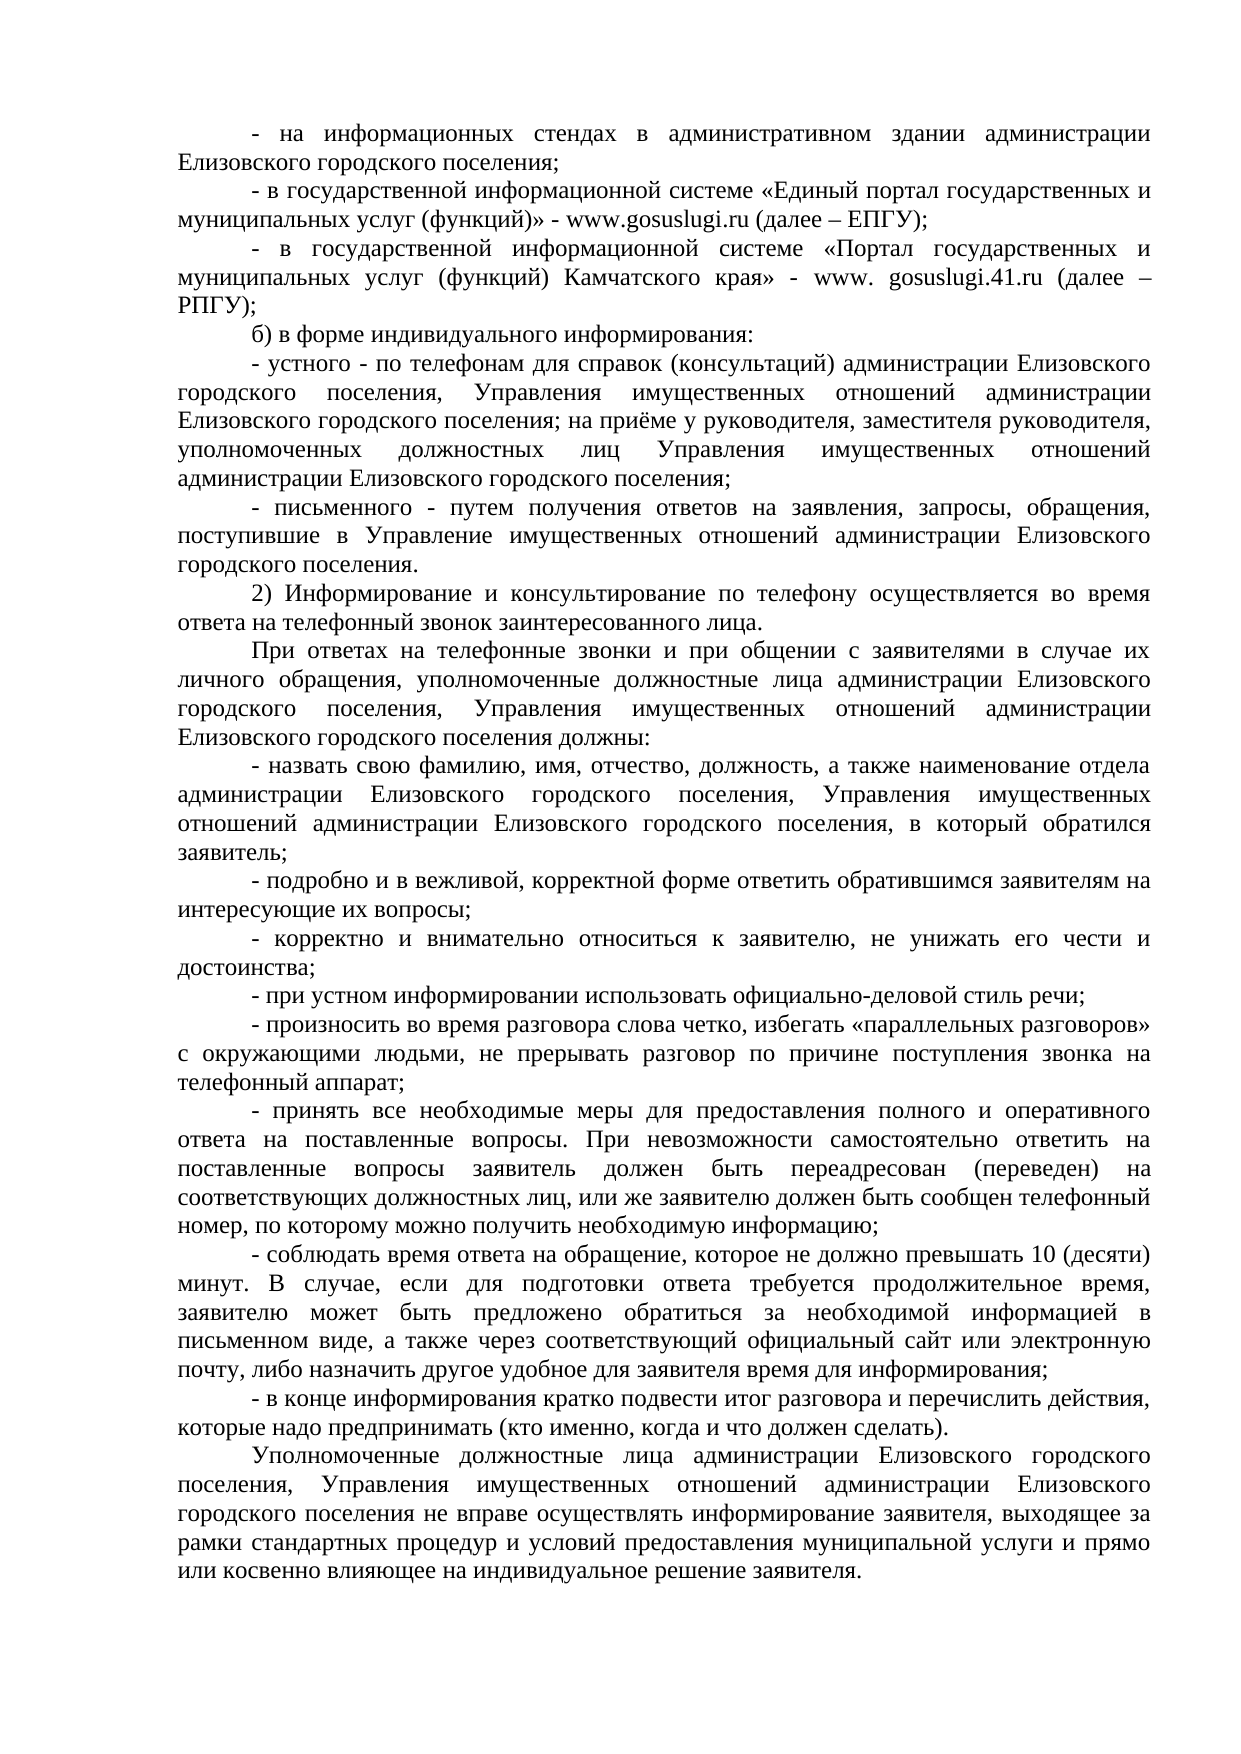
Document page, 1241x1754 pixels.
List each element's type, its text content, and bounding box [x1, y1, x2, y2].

text - в конце информирования кратко подвести итог разговора и перечислить действия, которые надо предпринимать (кто именно, когда и что должен сделать). [177, 1383, 1152, 1441]
text При ответах на телефонные звонки и при общении с заявителями в случае их личного обращения, уполномоченные должностные лица администрации Елизовского городского поселения, Управления имущественных отношений администрации Елизовского городского поселения должны: [177, 636, 1152, 751]
text - устного - по телефонам для справок (консультаций) администрации Елизовского городского поселения, Управления имущественных отношений администрации Елизовского городского поселения; на приёме у руководителя, заместителя руководителя, уполномоченных должностных лиц Управления имущественных отношений администрации Елизовского городского поселения; [177, 348, 1152, 492]
text - подробно и в вежливой, корректной форме ответить обратившимся заявителям на интересующие их вопросы; [177, 866, 1152, 923]
text - назвать свою фамилию, имя, отчество, должность, а также наименование отдела администрации Елизовского городского поселения, Управления имущественных отношений администрации Елизовского городского поселения, в который обратился заявитель; [177, 751, 1152, 866]
text - в государственной информационной системе «Единый портал государственных и муниципальных услуг (функций)» - www.gosuslugi.ru (далее – ЕПГУ); [177, 176, 1152, 233]
text Уполномоченные должностные лица администрации Елизовского городского поселения, Управления имущественных отношений администрации Елизовского городского поселения не вправе осуществлять информирование заявителя, выходящее за рамки стандартных процедур и условий предоставления муниципальной услуги и прямо или косвенно влияющее на индивидуальное решение заявителя. [177, 1441, 1152, 1584]
text б) в форме индивидуального информирования: [177, 319, 1152, 348]
text - в государственной информационной системе «Портал государственных и муниципальных услуг (функций) Камчатского края» - www. gosuslugi.41.ru (далее – РПГУ); [177, 233, 1152, 319]
text - принять все необходимые меры для предоставления полного и оперативного ответа на поставленные вопросы. При невозможности самостоятельно ответить на поставленные вопросы заявитель должен быть переадресован (переведен) на соответствующих должностных лиц, или же заявителю должен быть сообщен телефонный номер, по которому можно получить необходимую информацию; [177, 1096, 1152, 1239]
text - корректно и внимательно относиться к заявителю, не унижать его чести и достоинства; [177, 923, 1152, 981]
text - письменного - путем получения ответов на заявления, запросы, обращения, поступившие в Управление имущественных отношений администрации Елизовского городского поселения. [177, 492, 1152, 578]
text - при устном информировании использовать официально-деловой стиль речи; [177, 981, 1152, 1009]
text - соблюдать время ответа на обращение, которое не должно превышать 10 (десяти) минут. В случае, если для подготовки ответа требуется продолжительное время, заявителю может быть предложено обратиться за необходимой информацией в письменном виде, а также через соответствующий официальный сайт или электронную почту, либо назначить другое удобное для заявителя время для информирования; [177, 1239, 1152, 1383]
text - произносить во время разговора слова четко, избегать «параллельных разговоров» с окружающими людьми, не прерывать разговор по причине поступления звонка на телефонный аппарат; [177, 1009, 1152, 1096]
text 2) Информирование и консультирование по телефону осуществляется во время ответа на телефонный звонок заинтересованного лица. [177, 578, 1152, 636]
text - на информационных стендах в административном здании администрации Елизовского городского поселения; [177, 118, 1152, 176]
